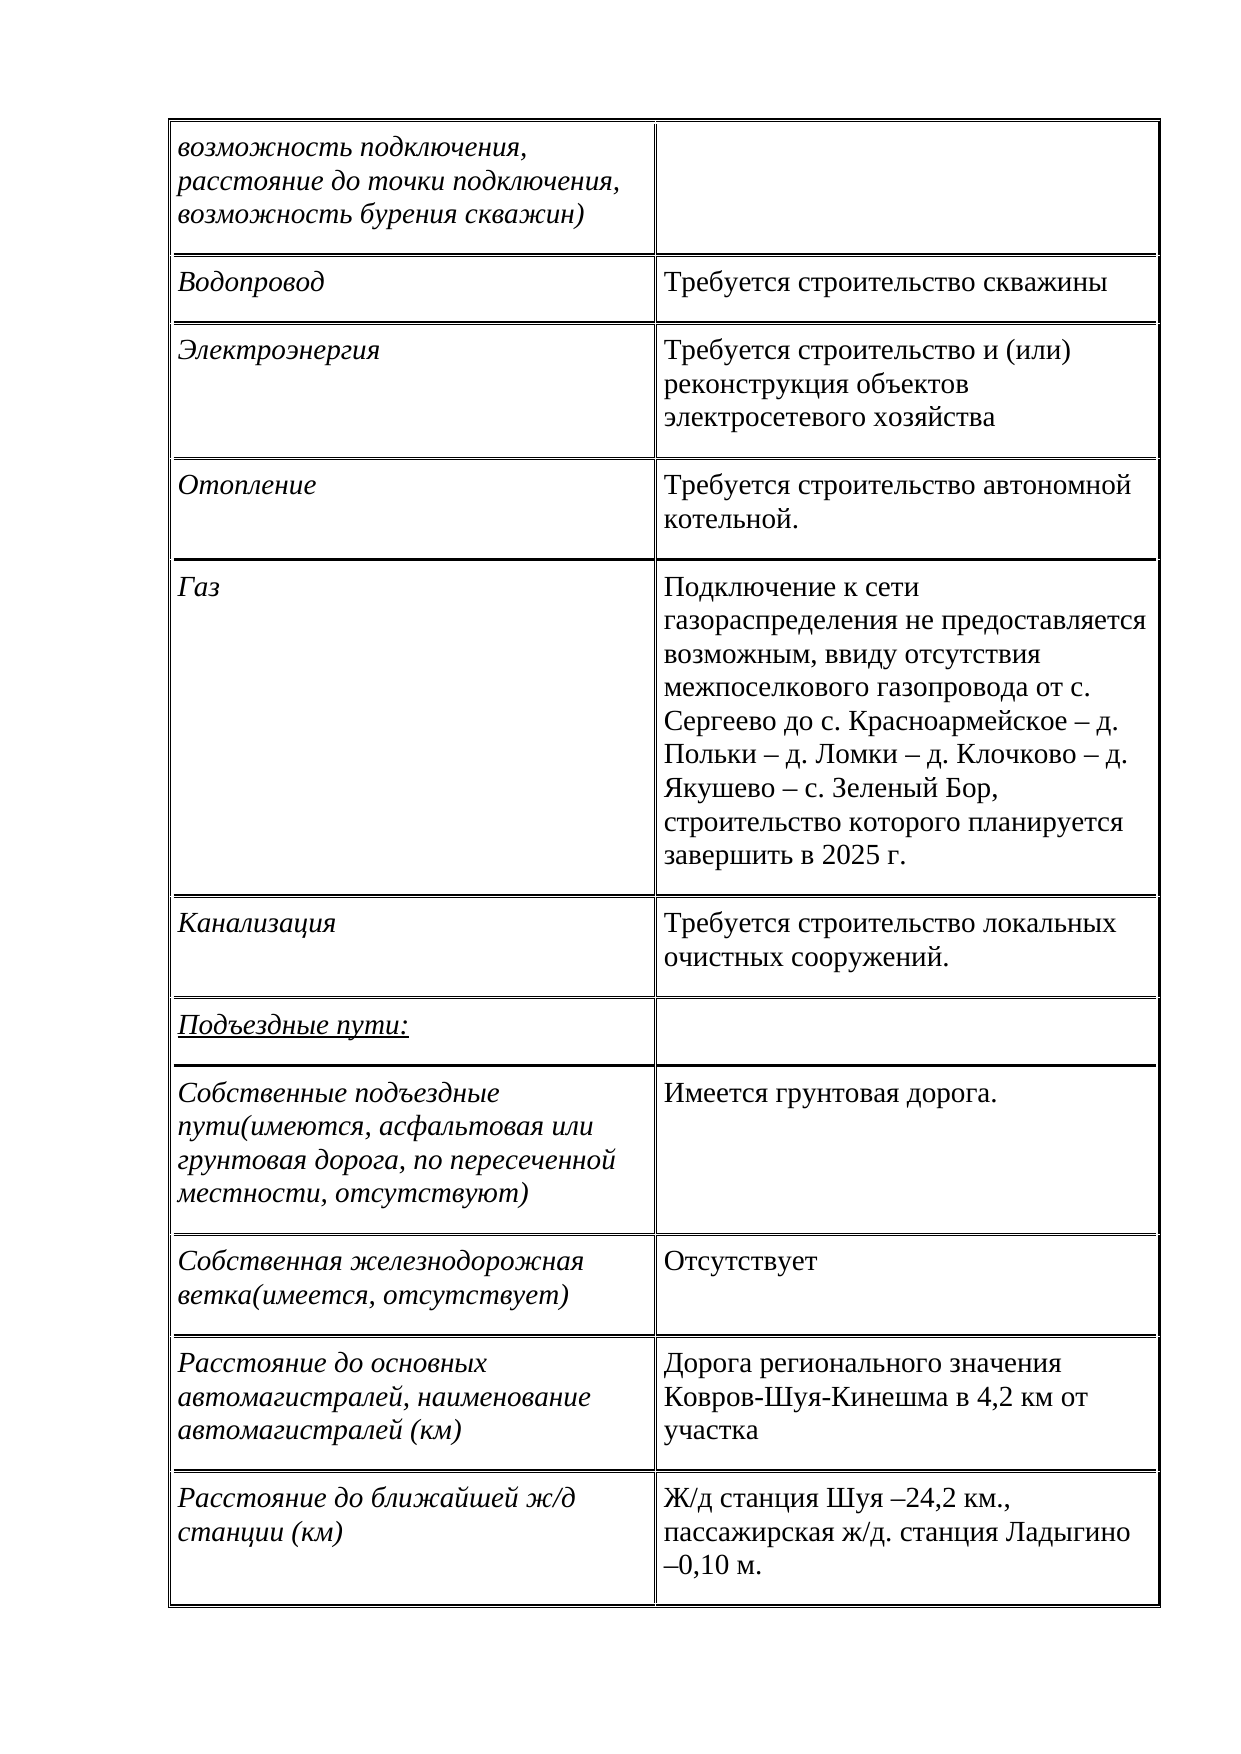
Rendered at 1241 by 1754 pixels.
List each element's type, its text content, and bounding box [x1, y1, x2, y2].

table_cell Дорога регионального значения Ковров-Шуя-Кинешма в 4,2 км от участка [657, 1334, 1159, 1469]
table_cell Ж/д станция Шуя –24,2 км., пассажирская ж/д. станция Ладыгино –0,10 м. [656, 1469, 1159, 1604]
table_cell Расстояние до ближайшей ж/д станции (км) [171, 1469, 656, 1604]
table_cell Отсутствует [657, 1233, 1159, 1334]
table_cell Подключение к сети газораспределения не предоставляется возможным, ввиду отсутствия межпоселкового газопровода от с. Сергеево до с. Красноармейское – д. Польки – д. Ломки – д. Клочково – д. Якушево – с. Зеленый Бор, строительство которого планируется завершить в 2025 г. [657, 558, 1159, 894]
table_cell Газ [169, 558, 654, 894]
table_cell Собственные подъездные пути(имеются, асфальтовая или грунтовая дорога, по пересеченной местности, отсутствуют) [171, 1064, 654, 1232]
table_cell Электроэнергия [171, 321, 654, 456]
table_cell Отопление [171, 456, 654, 558]
table_cell Требуется строительство автономной котельной. [657, 456, 1159, 558]
table_cell Водопровод [171, 253, 654, 321]
table_cell [656, 996, 1159, 1064]
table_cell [171, 122, 656, 253]
table_cell Имеется грунтовая дорога. [657, 1064, 1158, 1232]
table_cell Собственная железнодорожная ветка(имеется, отсутствует) [171, 1233, 654, 1334]
table_cell Требуется строительство скважины [657, 253, 1159, 321]
table_cell Подъездные пути: [169, 996, 656, 1064]
table_cell Канализация [171, 894, 654, 996]
table_cell [656, 122, 1158, 253]
table_cell Требуется строительство локальных очистных сооружений. [657, 894, 1159, 996]
table_cell Требуется строительство и (или) реконструкция объектов электросетевого хозяйства [657, 321, 1159, 456]
table_cell Расстояние до основных автомагистралей, наименование автомагистралей (км) [171, 1334, 654, 1469]
